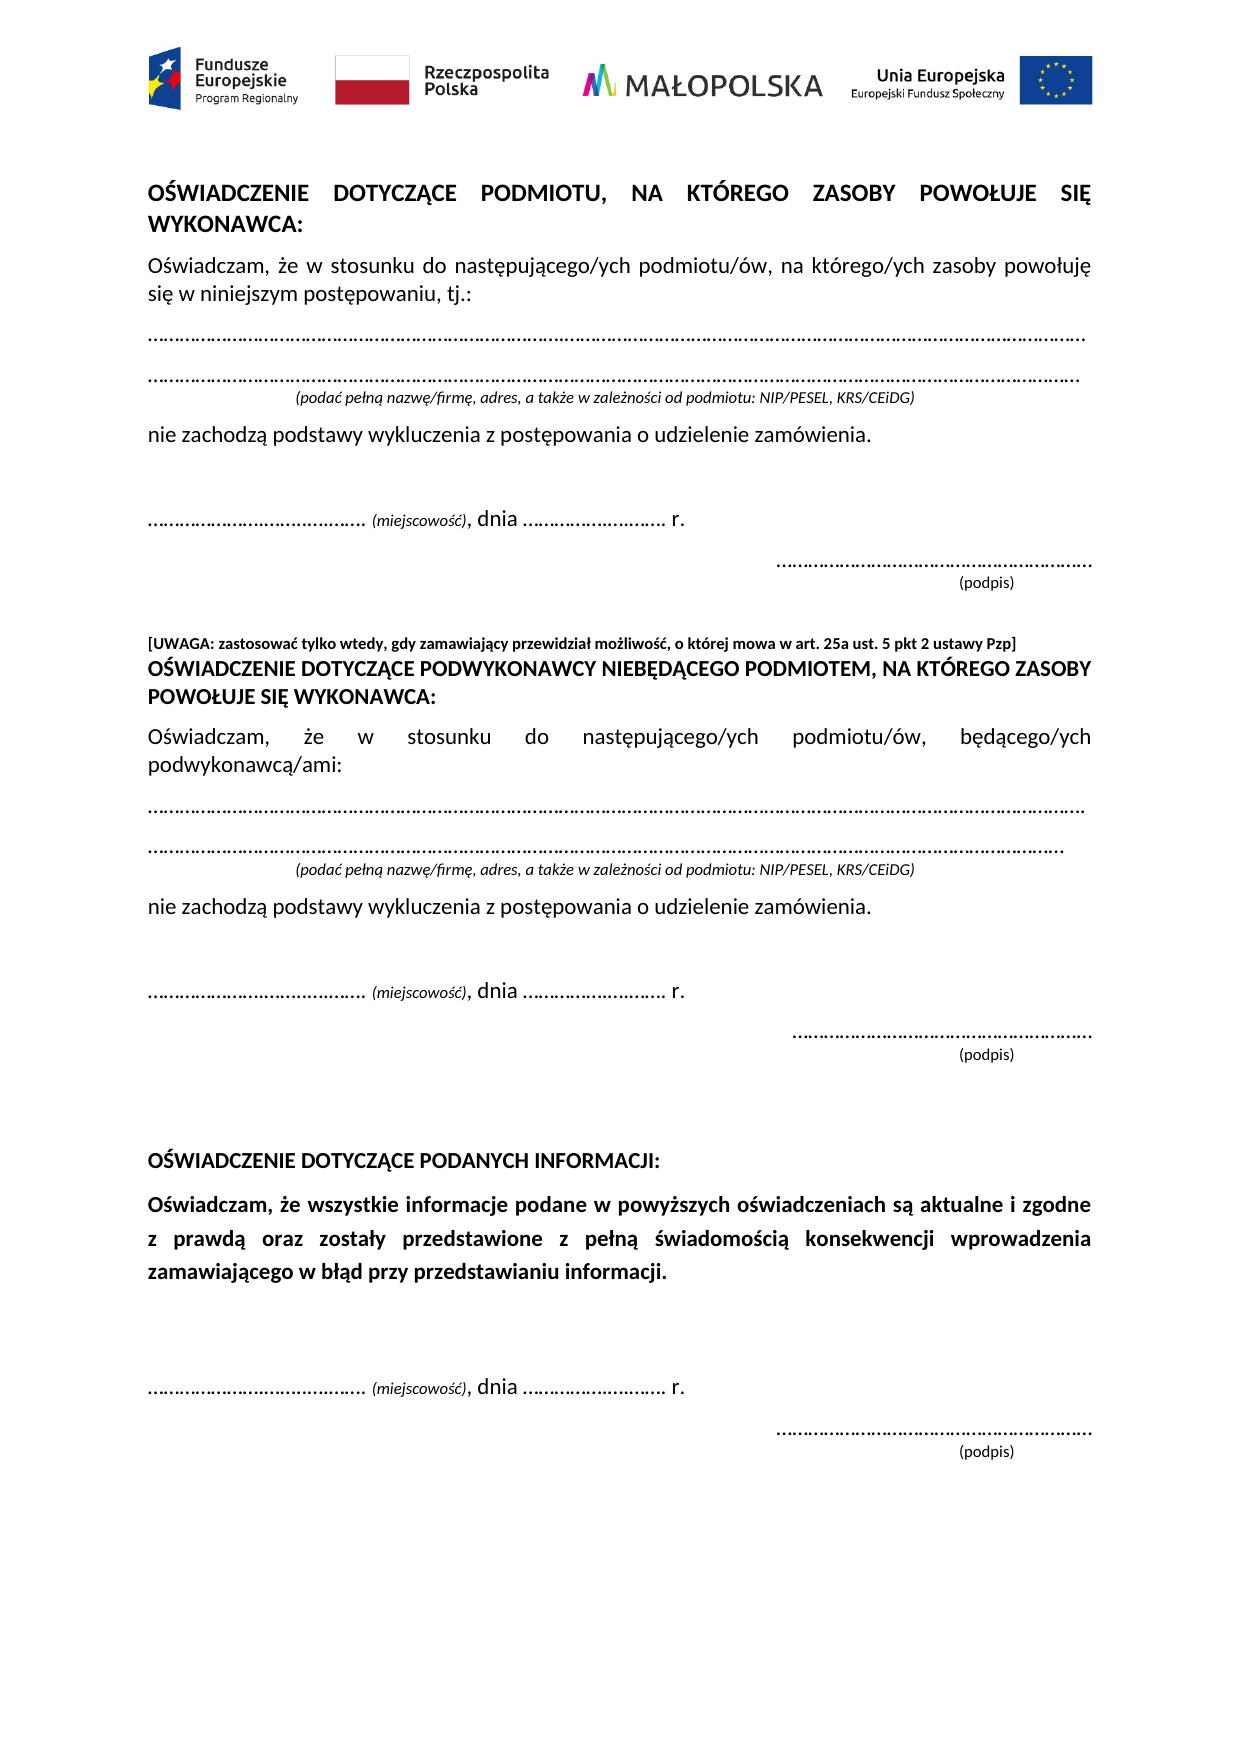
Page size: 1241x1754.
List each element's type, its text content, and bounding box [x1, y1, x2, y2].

text (podpis) [148, 1044, 1092, 1065]
text OŚWIADCZENIE DOTYCZĄCE PODMIOTU, NA KTÓREGO ZASOBY POWOŁUJE SIĘ WYKONAWCA: [148, 177, 1092, 238]
text …………………………………………………………………………………………………………………………………………………………… [148, 360, 1092, 388]
text ………………….……..….……. (miejscowość), dnia …………….….……. r. [148, 504, 1092, 532]
text ………………………………………………………………………………………………………………………………………………………… [148, 831, 1092, 859]
text (podpis) [885, 1441, 1092, 1461]
text Oświadczam, że w stosunku do następującego/ych podmiotu/ów, będącego/ych podwykonawcą/ami: [148, 722, 1092, 778]
text OŚWIADCZENIE DOTYCZĄCE PODWYKONAWCY NIEBĘDĄCEGO PODMIOTEM, NA KTÓREGO ZASOBY POWOŁUJE SIĘ WYKONAWCA: [148, 654, 1092, 710]
text ………………….……..….……. (miejscowość), dnia …………….….……. r. [148, 1372, 1092, 1400]
text OŚWIADCZENIE DOTYCZĄCE PODANYCH INFORMACJI: [148, 1146, 1092, 1174]
text (podać pełną nazwę/firmę, adres, a także w zależności od podmiotu: NIP/PESEL, KRS/CEiDG) [221, 388, 1092, 408]
text ………………….……..….……. (miejscowość), dnia …………….….……. r. [148, 976, 1092, 1004]
text Oświadczam, że wszystkie informacje podane w powyższych oświadczeniach są aktualne i zgodne z prawdą oraz zostały przedstawione z pełną świadomością konsekwencji wprowadzenia zamawiającego w błąd przy przedstawianiu informacji. [148, 1186, 1092, 1286]
text nie zachodzą podstawy wykluczenia z postępowania o udzielenie zamówienia. [148, 892, 1092, 920]
text [UWAGA: zastosować tylko wtedy, gdy zamawiający przewidział możliwość, o której mowa w art. 25a ust. 5 pkt 2 ustawy Pzp] [148, 633, 1092, 654]
text (podpis) [885, 573, 1092, 593]
picture [147, 41, 1093, 126]
text (podać pełną nazwę/firmę, adres, a także w zależności od podmiotu: NIP/PESEL, KRS/CEiDG) [221, 859, 1092, 880]
text ………………………………………………… [148, 1016, 1092, 1044]
text …………………………………………………………………….……………………………………………………………………………………… [148, 319, 1092, 347]
text Oświadczam, że w stosunku do następującego/ych podmiotu/ów, na którego/ych zasoby powołuję się w niniejszym postępowaniu, tj.: [148, 251, 1092, 307]
text nie zachodzą podstawy wykluczenia z postępowania o udzielenie zamówienia. [148, 421, 1092, 449]
text …………………………………………………… [148, 545, 1092, 573]
text …………………………………………………… [148, 1413, 1092, 1441]
text ……………………………………………………………………………………………………………………………………………………………. [148, 791, 1092, 819]
